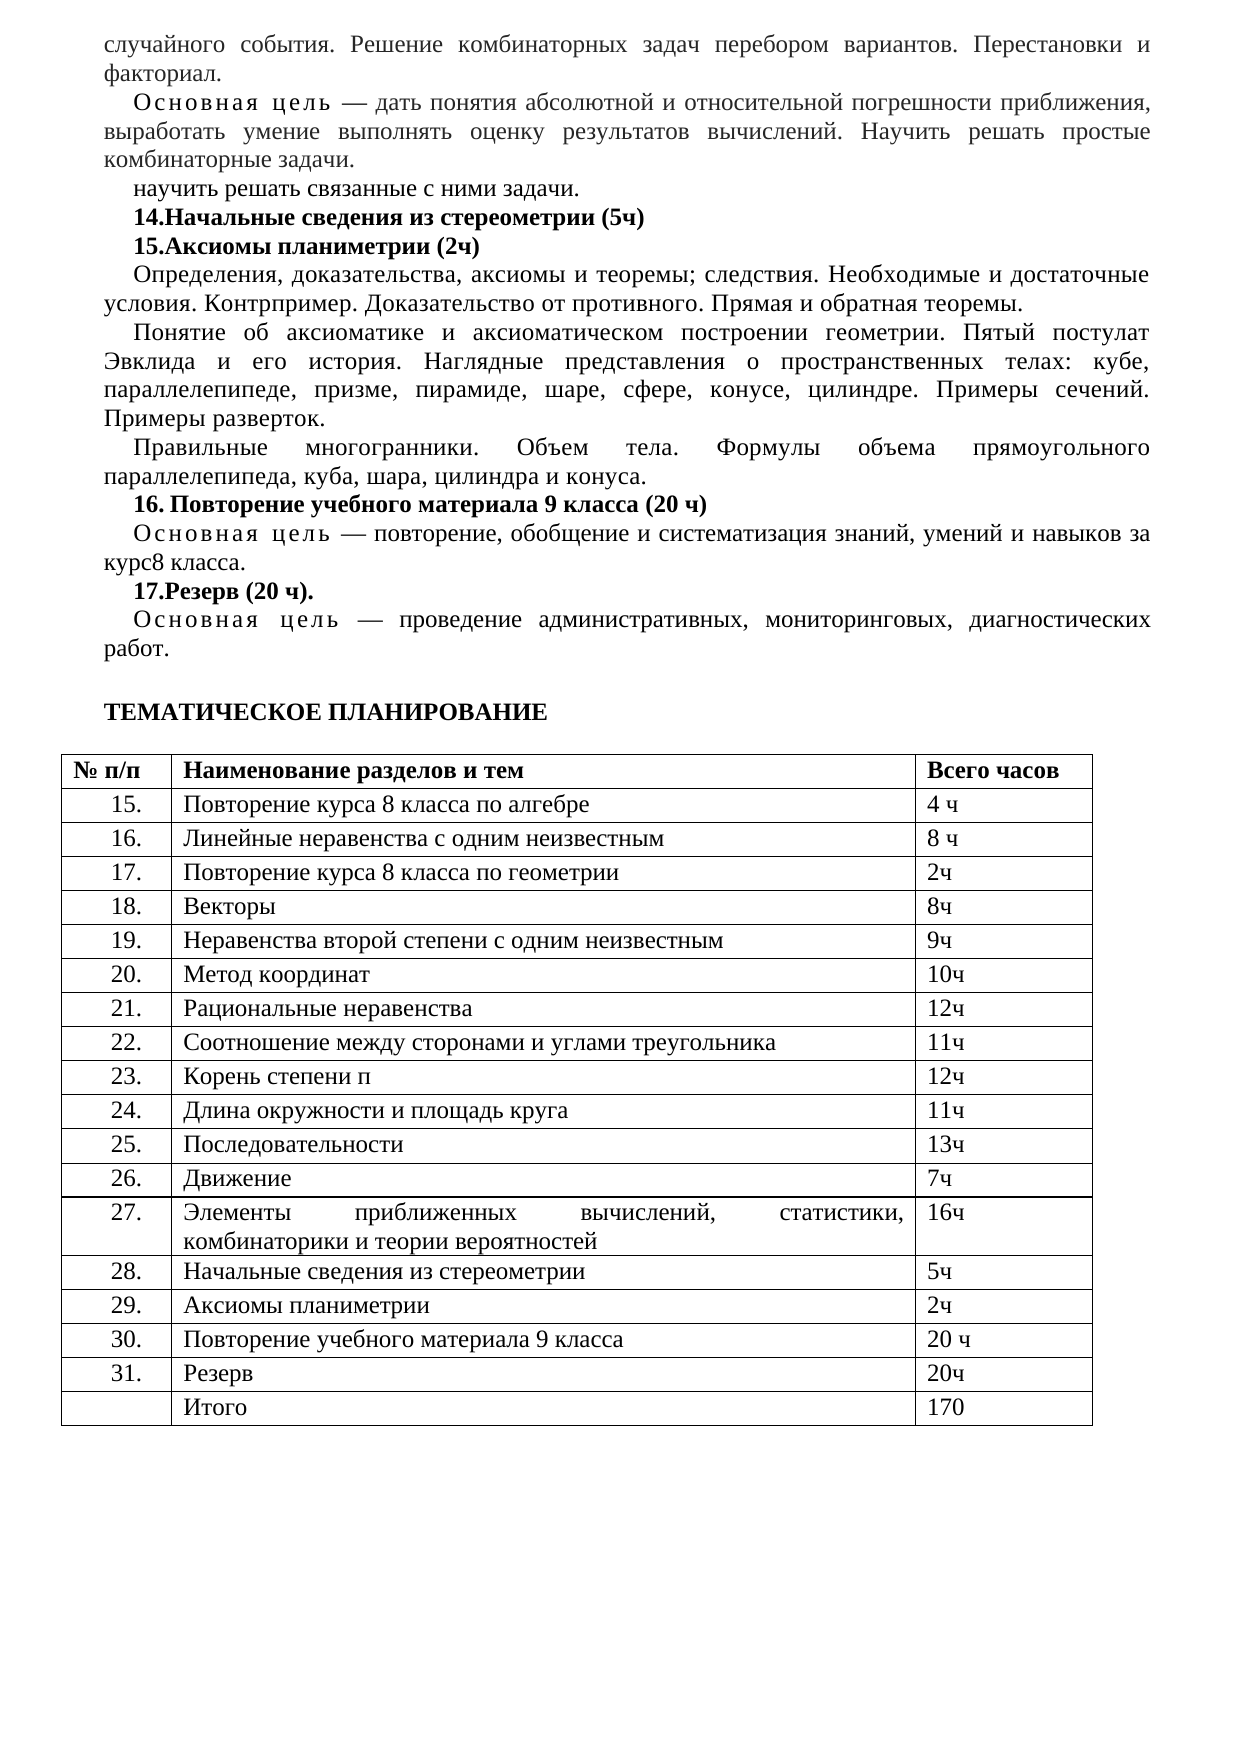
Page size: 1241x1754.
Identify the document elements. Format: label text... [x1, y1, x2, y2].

table_cell 5ч [916, 1256, 1092, 1289]
table_cell [62, 1027, 171, 1060]
table_cell [62, 1198, 171, 1255]
table_header Всего часов [916, 755, 1092, 788]
table_cell [62, 925, 171, 958]
table_cell 13ч [916, 1129, 1092, 1162]
text 17.Резерв (20 ч). [103, 576, 1152, 604]
table_cell Последовательности [172, 1129, 915, 1162]
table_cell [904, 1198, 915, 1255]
table_cell Корень степени п [172, 1061, 915, 1094]
table_cell 9ч [916, 925, 1092, 958]
table_cell [62, 1164, 171, 1196]
table_cell [62, 1095, 171, 1128]
table_cell [62, 789, 171, 822]
text Основная цель — дать понятия абсолютной и относительной погрешности приближения, выработать умение выполнять оценку результатов вычислений. Научить решать простые комбинаторные задачи. [103, 87, 1152, 173]
table_cell Рациональные неравенства [172, 993, 915, 1026]
table_cell Итого [172, 1392, 915, 1425]
table_cell [62, 891, 171, 924]
text ТЕМАТИЧЕСКОЕ ПЛАНИРОВАНИЕ [103, 697, 1152, 725]
table_cell Повторение курса 8 класса по алгебре [172, 789, 915, 822]
table_cell 7ч [916, 1164, 1092, 1196]
table_cell 10ч [916, 959, 1092, 992]
table_cell [62, 857, 171, 890]
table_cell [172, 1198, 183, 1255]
table_cell 8 ч [916, 823, 1092, 856]
table_cell Движение [172, 1164, 915, 1196]
table_cell [62, 823, 171, 856]
table_cell Соотношение между сторонами и углами треугольника [172, 1027, 915, 1060]
table_cell Начальные сведения из стереометрии [172, 1256, 915, 1289]
table_header № п/п [62, 755, 171, 788]
text 15.Аксиомы планиметрии (2ч) [103, 231, 1152, 259]
text Понятие об аксиоматике и аксиоматическом построении геометрии. Пятый постулат Эвклида и его история. Наглядные представления о пространственных телах: кубе, параллелепипеде, призме, пирамиде, шаре, сфере, конусе, цилиндре. Примеры сечений. Примеры разверток. [103, 317, 1152, 432]
table_cell [62, 1358, 171, 1391]
text Основная цель — проведение административных, мониторинговых, диагностических работ. [103, 604, 1152, 662]
text Правильные многогранники. Объем тела. Формулы объема прямоугольного параллелепипеда, куба, шара, цилиндра и конуса. [103, 432, 1152, 489]
table_cell 4 ч [916, 789, 1092, 822]
table_cell 2ч [916, 857, 1092, 890]
table_cell 16ч [916, 1198, 1092, 1255]
table_cell [62, 993, 171, 1026]
table_cell 20ч [916, 1358, 1092, 1391]
table_cell Неравенства второй степени с одним неизвестным [172, 925, 915, 958]
table_cell 2ч [916, 1290, 1092, 1323]
table_cell Аксиомы планиметрии [172, 1290, 915, 1323]
table_header Наименование разделов и тем [172, 755, 915, 788]
table_cell 12ч [916, 993, 1092, 1026]
table_cell [62, 1129, 171, 1162]
table_cell 11ч [916, 1027, 1092, 1060]
table_cell [62, 1061, 171, 1094]
table_cell Повторение курса 8 класса по геометрии [172, 857, 915, 890]
table_cell Резерв [172, 1358, 915, 1391]
table_cell 170 [916, 1392, 1092, 1425]
text научить решать связанные с ними задачи. [103, 173, 1152, 202]
table_cell 11ч [916, 1095, 1092, 1128]
text Основная цель — повторение, обобщение и систематизация знаний, умений и навыков за курс8 класса. [103, 518, 1152, 576]
table_cell 20 ч [916, 1324, 1092, 1357]
text 14.Начальные сведения из стереометрии (5ч) [103, 202, 1152, 231]
table_cell 8ч [916, 891, 1092, 924]
table_cell Метод координат [172, 959, 915, 992]
table_cell [62, 1324, 171, 1357]
table_cell [62, 1256, 171, 1289]
table_cell Длина окружности и площадь круга [172, 1095, 915, 1128]
text 16. Повторение учебного материала 9 класса (20 ч) [103, 489, 1152, 518]
table_cell 12ч [916, 1061, 1092, 1094]
table_cell [62, 1392, 171, 1425]
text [103, 29, 1152, 87]
text Определения, доказательства, аксиомы и теоремы; следствия. Необходимые и достаточные условия. Контрпример. Доказательство от противного. Прямая и обратная теоремы. [103, 259, 1152, 317]
table_cell [62, 959, 171, 992]
table_cell Линейные неравенства с одним неизвестным [172, 823, 915, 856]
table_cell Повторение учебного материала 9 класса [172, 1324, 915, 1357]
table_cell [62, 1290, 171, 1323]
table_cell Векторы [172, 891, 915, 924]
